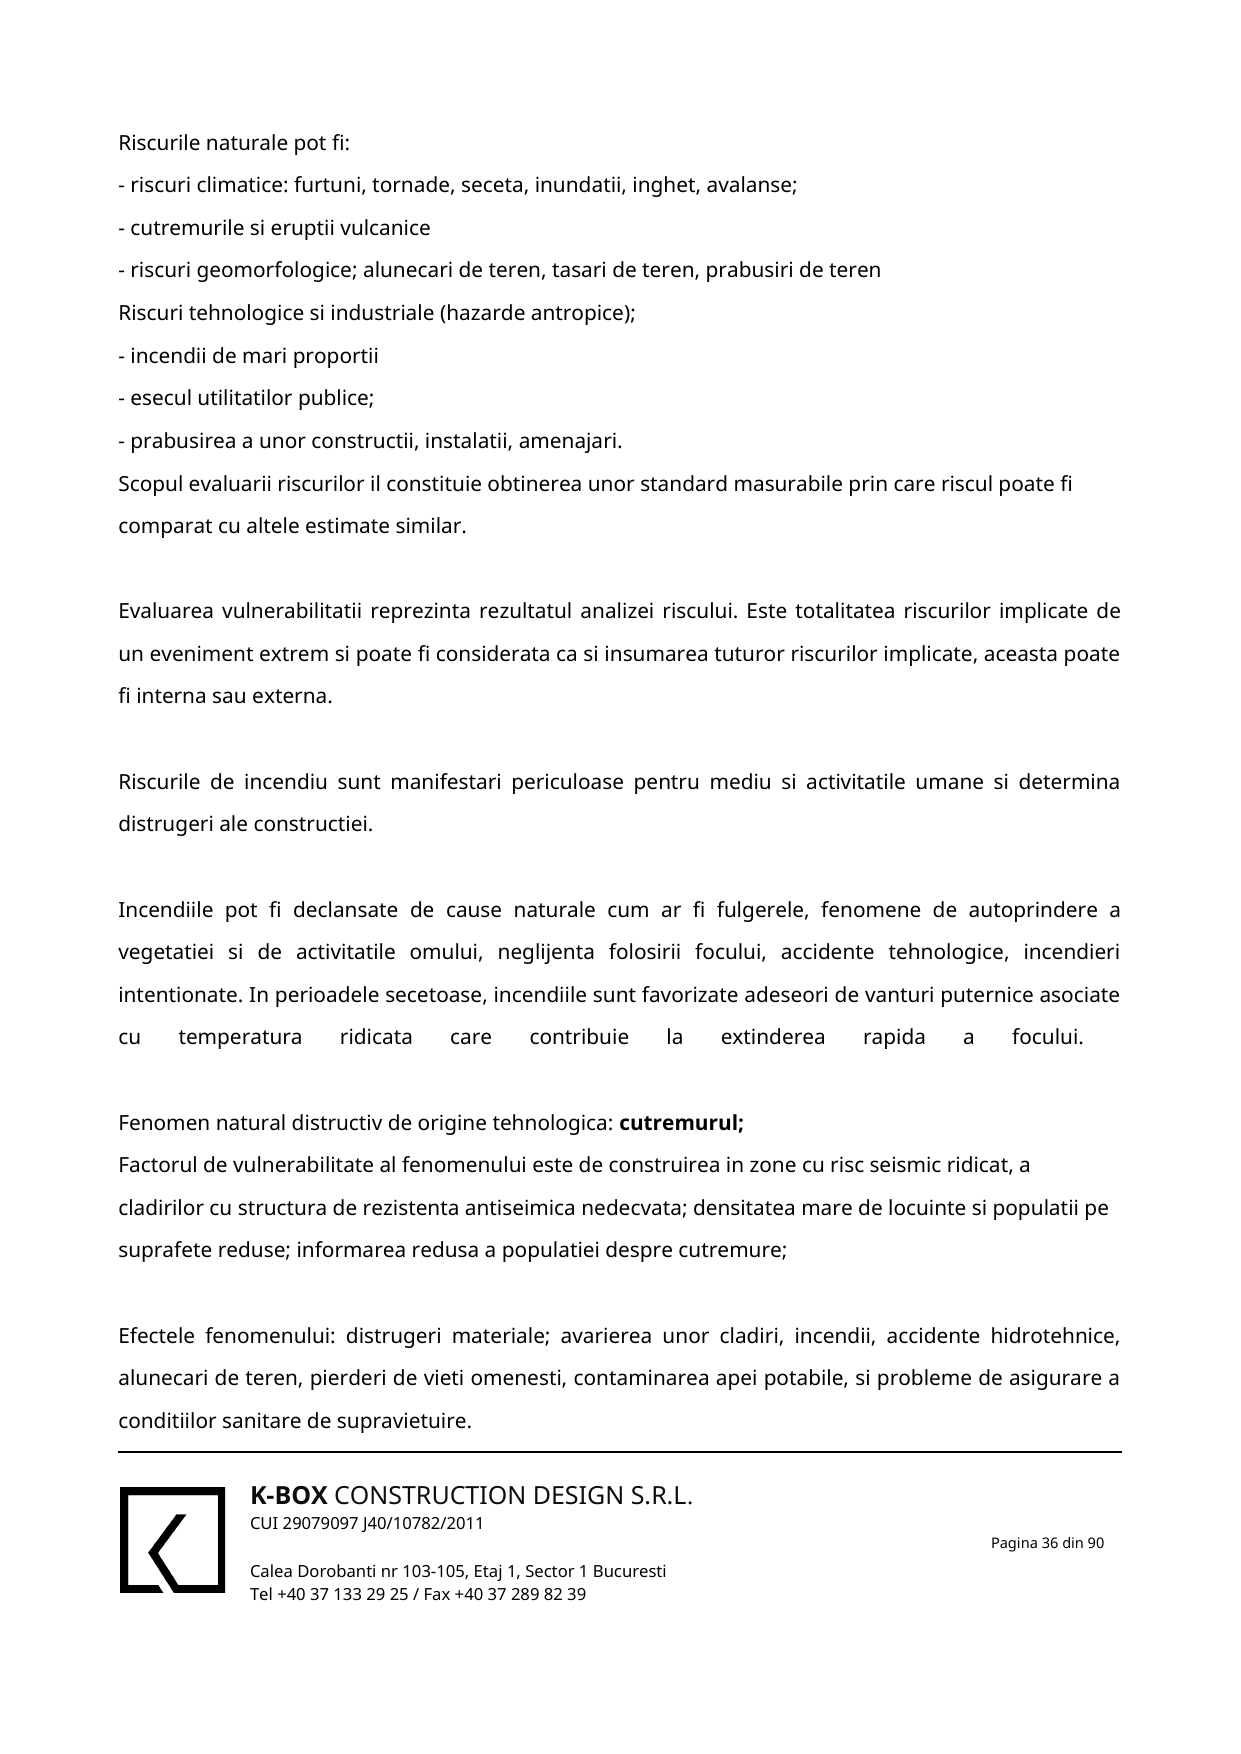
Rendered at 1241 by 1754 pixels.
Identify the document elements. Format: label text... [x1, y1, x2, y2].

text Riscurile naturale pot fi: - riscuri climatice: furtuni, tornade, seceta, inundatii, inghet, avalanse; - cutremurile si eruptii vulcanice - riscuri geomorfologice; alunecari de teren, tasari de teren, prabusiri de teren Riscuri tehnologice si industriale (hazarde antropice); - incendii de mari proportii - esecul utilitatilor publice; - prabusirea a unor constructii, instalatii, amenajari. Scopul evaluarii riscurilor il constituie obtinerea unor standard masurabile prin care riscul poate fi comparat cu altele estimate similar. [118, 128, 1122, 540]
text Fenomen natural distructiv de origine tehnologica: cutremurul; Factorul de vulnerabilitate al fenomenului este de construirea in zone cu risc seismic ridicat, a cladirilor cu structura de rezistenta antiseimica nedecvata; densitatea mare de locuinte si populatii pe suprafete reduse; informarea redusa a populatiei despre cutremure; [118, 1108, 1122, 1307]
text Evaluarea vulnerabilitatii reprezinta rezultatul analizei riscului. Este totalitatea riscurilor implicate de un eveniment extrem si poate fi considerata ca si insumarea tuturor riscurilor implicate, aceasta poate fi interna sau externa. [118, 596, 1122, 710]
text Incendiile pot fi declansate de cause naturale cum ar fi fulgerele, fenomene de autoprindere a vegetatiei si de activitatile omului, neglijenta folosirii focului, accidente tehnologice, incendieri intentionate. In perioadele secetoase, incendiile sunt favorizate adeseori de vanturi puternice asociate cu temperatura ridicata care contribuie la extinderea rapida a focului. [118, 895, 1122, 1093]
text Riscurile de incendiu sunt manifestari periculoase pentru mediu si activitatile umane si determina distrugeri ale constructiei. [118, 724, 1122, 838]
text Efectele fenomenului: distrugeri materiale; avarierea unor cladiri, incendii, accidente hidrotehnice, alunecari de teren, pierderi de vieti omenesti, contaminarea apei potabile, si probleme de asigurare a conditiilor sanitare de supravietuire. [118, 1321, 1122, 1434]
